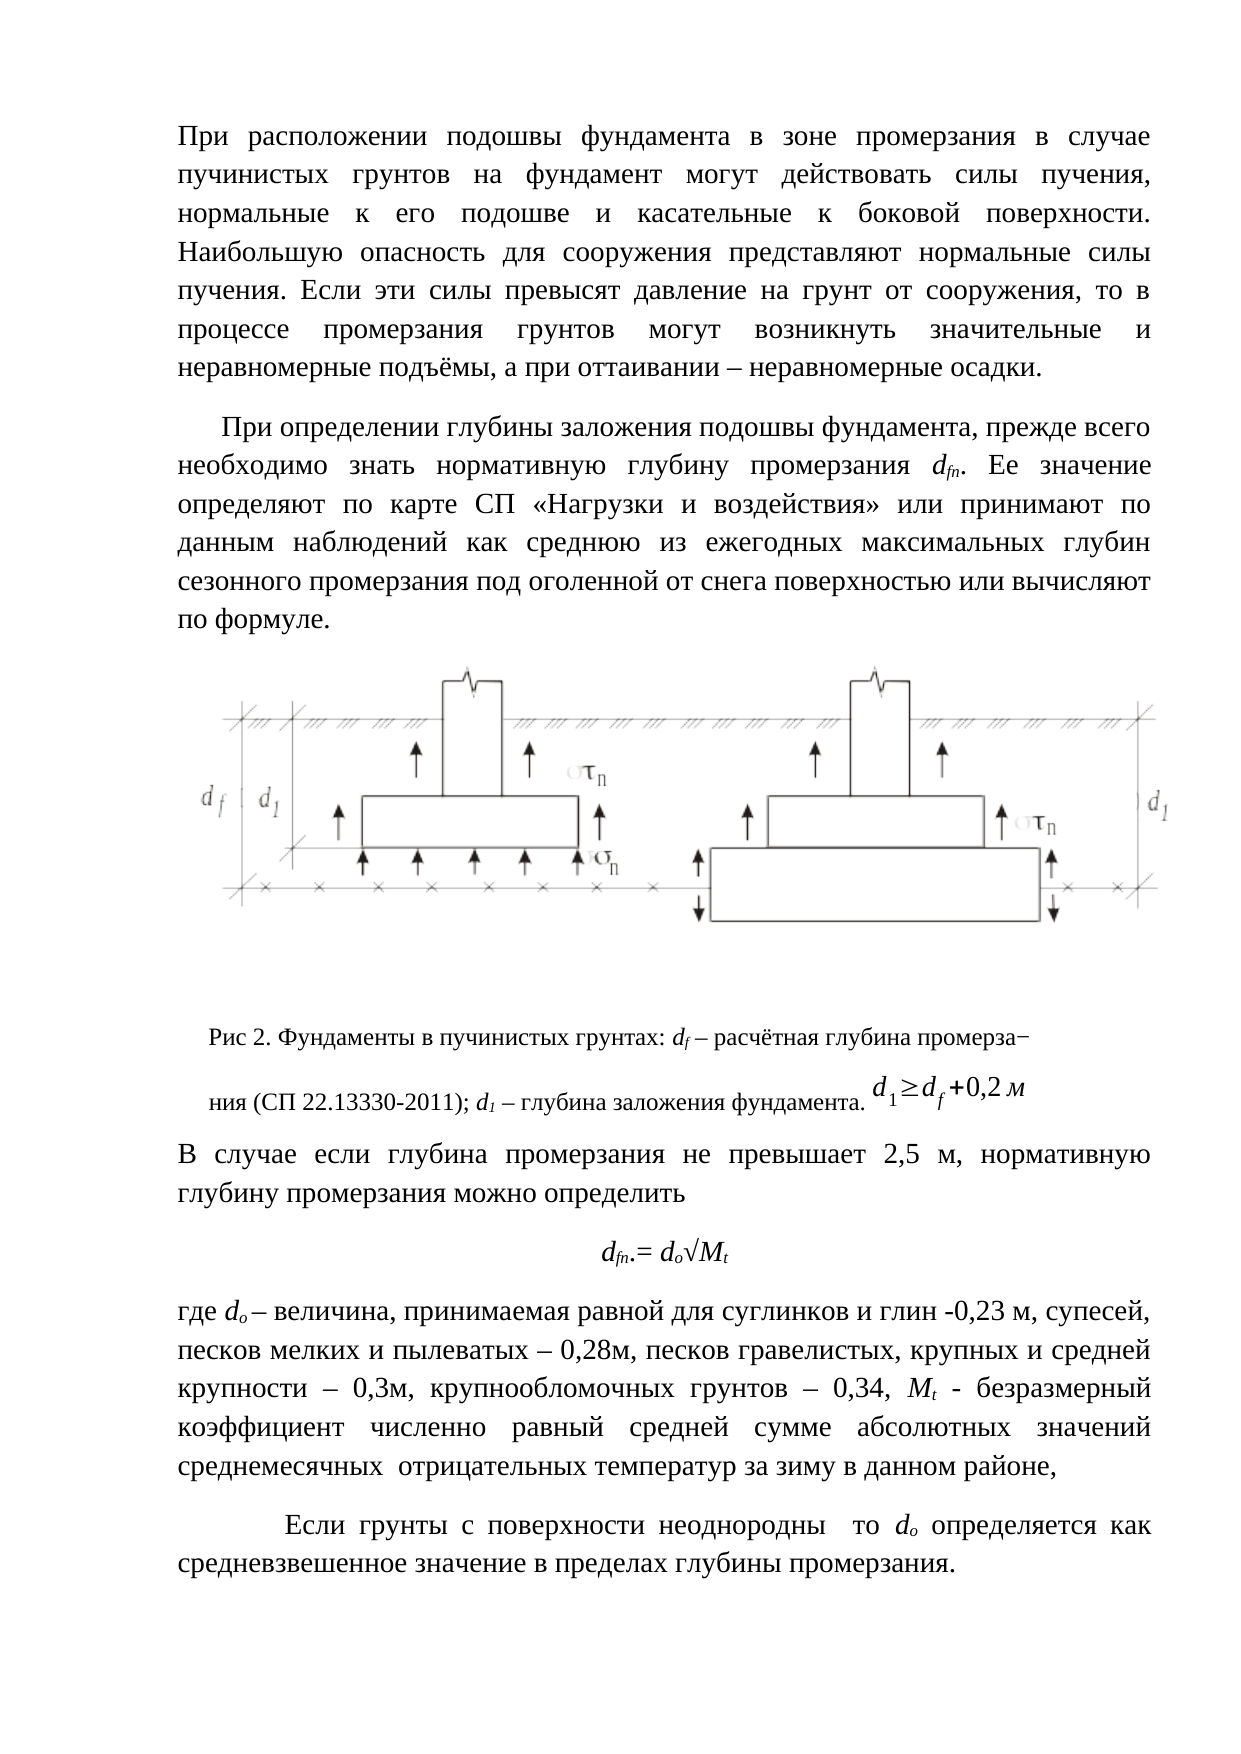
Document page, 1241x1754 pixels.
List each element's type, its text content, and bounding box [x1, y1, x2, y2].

text Если грунты с поверхности неоднородны то dо определяется как средневзвешенное значение в пределах глубины промерзания. [177, 1507, 1152, 1579]
text dfn.= dо√Mt [177, 1234, 1152, 1268]
text В случае если глубина промерзания не превышает 2,5 м, нормативную глубину промерзания можно определить [177, 1136, 1152, 1208]
text При определении глубины заложения подошвы фундамента, прежде всего необходимо знать нормативную глубину промерзания dfn. Ее значение определяют по карте СП «Нагрузки и воздействия» или принимают по данным наблюдений как среднюю из ежегодных максимальных глубин сезонного промерзания под оголенной от снега поверхностью или вычисляют по формуле. [177, 409, 1152, 635]
text При расположении подошвы фундамента в зоне промерзания в случае пучинистых грунтов на фундамент могут действовать силы пучения, нормальные к его подошве и касательные к боковой поверхности. Наибольшую опасность для сооружения представляют нормальные силы пучения. Если эти силы превысят давление на грунт от сооружения, то в процессе промерзания грунтов могут возникнуть значительные и неравномерные подъёмы, а при оттаивании – неравномерные осадки. [177, 118, 1152, 383]
text Рис 2. Фундаменты в пучинистых грунтах: df – расчётная глубина промерза− [177, 1022, 1152, 1051]
text где dо – величина, принимаемая равной для суглинков и глин -0,23 м, супесей, песков мелких и пылеватых – 0,28м, песков гравелистых, крупных и средней крупности – 0,3м, крупнообломочных грунтов – 0,34, Mt - безразмерный коэффициент численно равный средней сумме абсолютных значений среднемесячных отрицательных температур за зиму в данном районе, [177, 1293, 1152, 1481]
text ния (СП 22.13330-2011); d1 – глубина заложения фундамента. [177, 1071, 1152, 1115]
